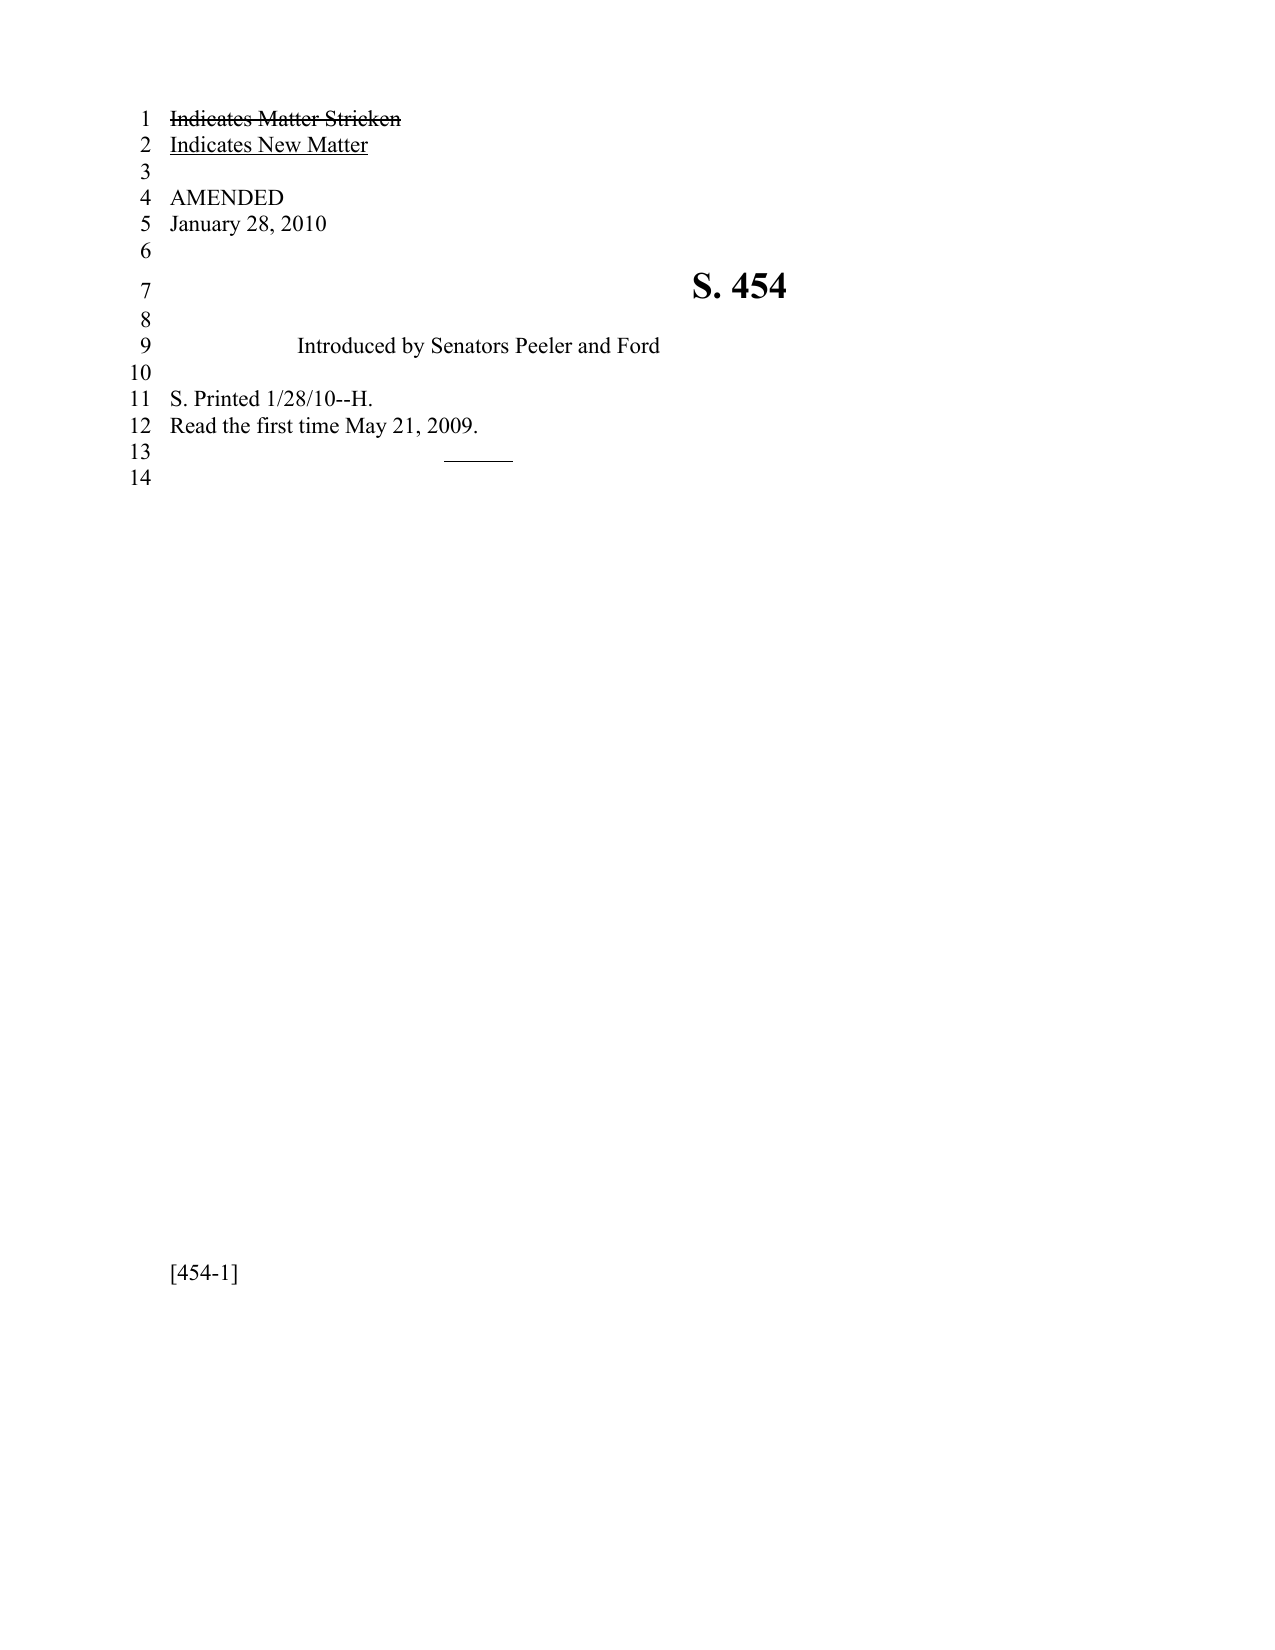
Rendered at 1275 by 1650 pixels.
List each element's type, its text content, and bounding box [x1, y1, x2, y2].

text S. Printed 1/28/10--H. [169, 385, 787, 412]
text Indicates Matter Stricken [169, 105, 787, 131]
text Introduced by Senators Peeler and Ford [169, 333, 787, 359]
text Read the first time May 21, 2009. [169, 412, 787, 438]
text Indicates New Matter [169, 131, 787, 158]
text January 28, 2010 [169, 210, 787, 237]
text AMENDED [169, 184, 787, 210]
text S. 454 [169, 263, 787, 306]
